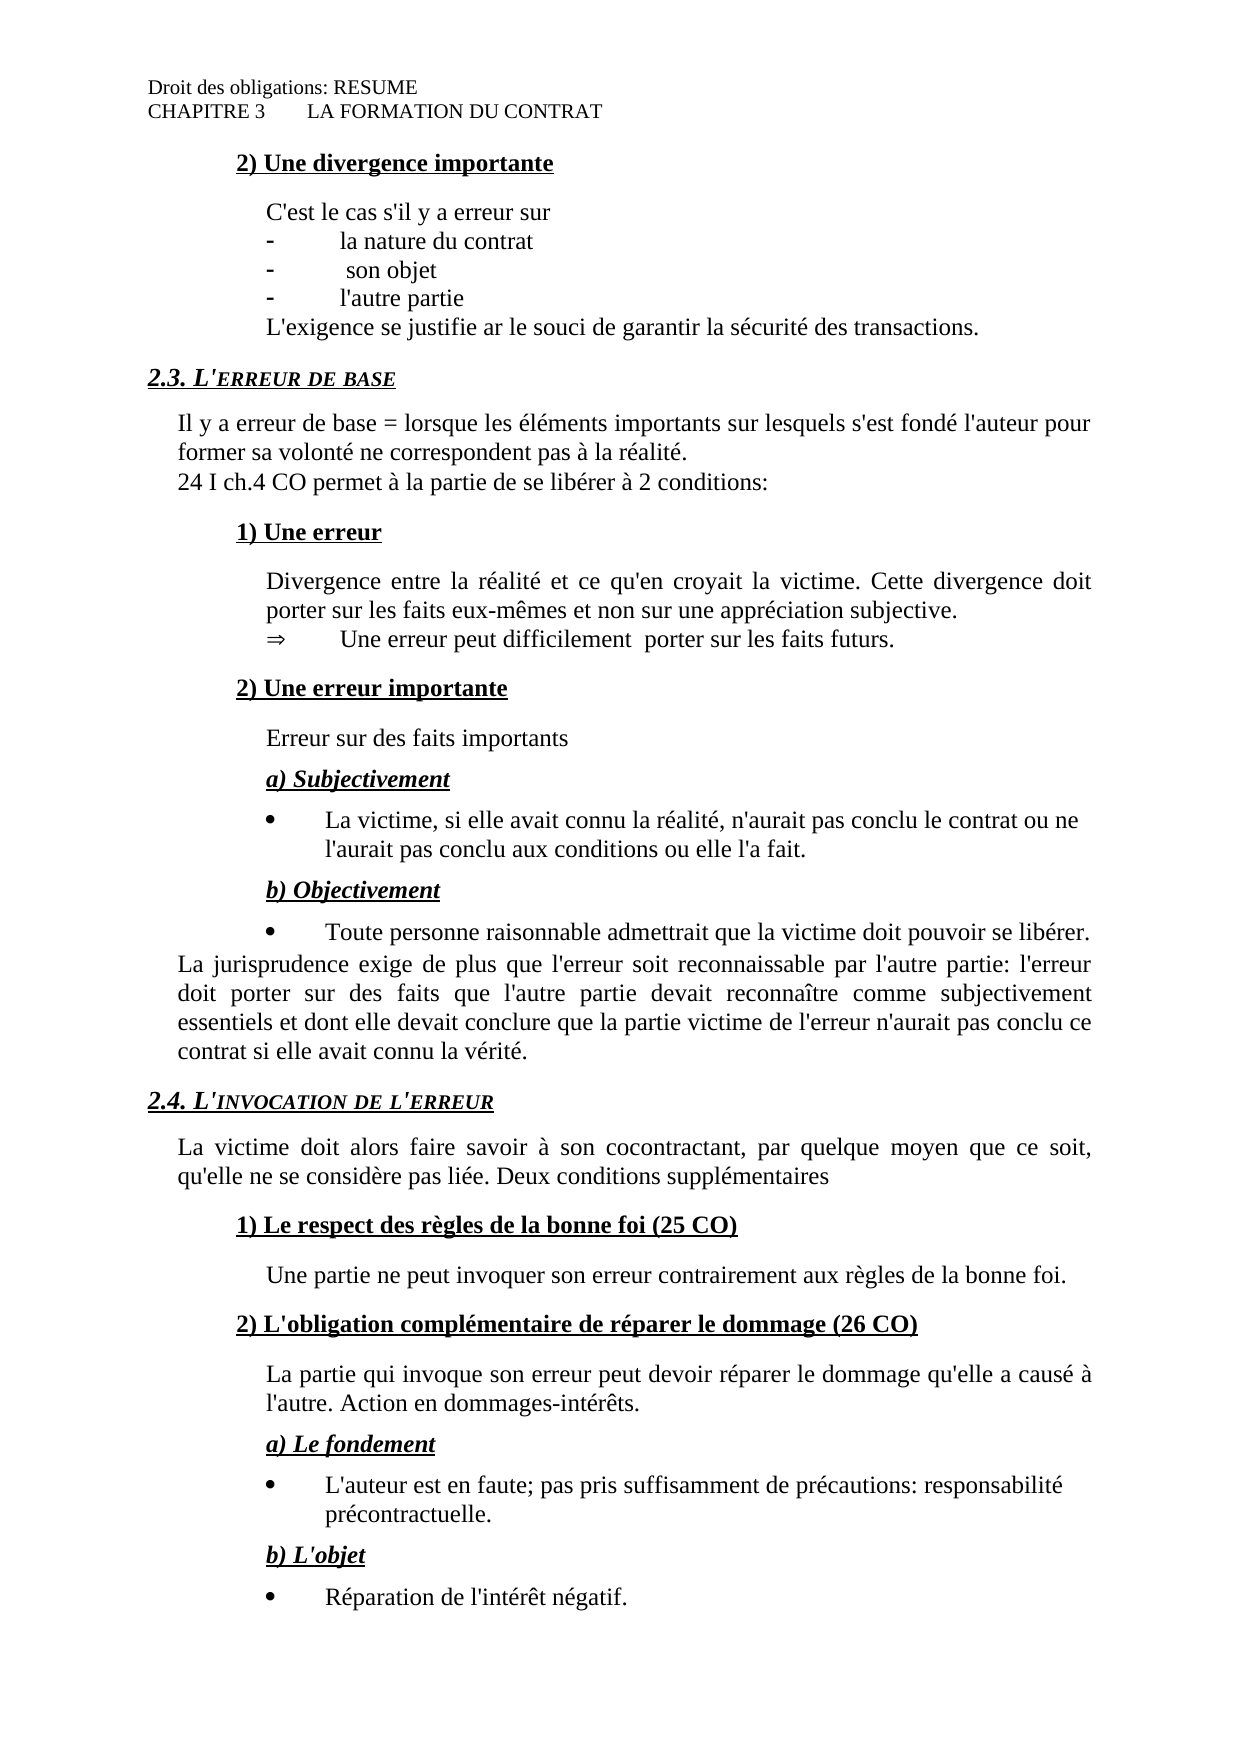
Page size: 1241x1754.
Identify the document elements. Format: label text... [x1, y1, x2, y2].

text La victime doit alors faire savoir à son cocontractant, par quelque moyen que ce soit, qu'elle ne se considère pas liée. Deux conditions supplémentaires [177, 1132, 1093, 1189]
text L'exigence se justifie ar le souci de garantir la sécurité des transactions. [266, 312, 1093, 341]
text b) Objectivement [266, 875, 1093, 904]
text C'est le cas s'il y a erreur sur [266, 197, 1093, 226]
list Toute personne raisonnable admettrait que la victime doit pouvoir se libérer. [266, 917, 1093, 945]
text La jurisprudence exige de plus que l'erreur soit reconnaissable par l'autre partie: l'erreur doit porter sur des faits que l'autre partie devait reconnaître comme subjectivement essentiels et dont elle devait conclure que la partie victime de l'erreur n'aurait pas conclu ce contrat si elle avait connu la vérité. [177, 949, 1093, 1064]
text 2) Une erreur importante [236, 673, 1093, 702]
text a) Subjectivement [266, 764, 1093, 793]
text b) L'objet [266, 1540, 1093, 1569]
list La victime, si elle avait connu la réalité, n'aurait pas conclu le contrat ou ne l'aurait pas conclu aux conditions ou elle l'a fait. [266, 805, 1093, 863]
text a) Le fondement [266, 1429, 1093, 1458]
text 1) Le respect des règles de la bonne foi (25 CO) [236, 1210, 1093, 1239]
text 2.3. L'erreur de base [148, 362, 1093, 392]
text Il y a erreur de base = lorsque les éléments importants sur lesquels s'est fondé l'auteur pour former sa volonté ne correspondent pas à la réalité. [177, 408, 1093, 466]
text Une partie ne peut invoquer son erreur contrairement aux règles de la bonne foi. [266, 1260, 1093, 1289]
list L'auteur est en faute; pas pris suffisamment de précautions: responsabilité précontractuelle. [266, 1470, 1093, 1528]
text 2) L'obligation complémentaire de réparer le dommage (26 CO) [236, 1309, 1093, 1338]
text La partie qui invoque son erreur peut devoir réparer le dommage qu'elle a causé à l'autre. Action en dommages-intérêts. [266, 1359, 1093, 1417]
list Réparation de l'intérêt négatif. [266, 1582, 1093, 1610]
text Erreur sur des faits importants [266, 723, 1093, 752]
list Une erreur peut difficilement porter sur les faits futurs. [266, 624, 1093, 652]
text 2.4. L'invocation de l'erreur [148, 1085, 1093, 1115]
text 2) Une divergence importante [236, 148, 1093, 176]
text 1) Une erreur [236, 517, 1093, 545]
text Divergence entre la réalité et ce qu'en croyait la victime. Cette divergence doit porter sur les faits eux-mêmes et non sur une appréciation subjective. [266, 566, 1093, 624]
list l'autre partie [266, 283, 1093, 312]
list son objet [266, 255, 1093, 283]
text 24 I ch.4 CO permet à la partie de se libérer à 2 conditions: [177, 467, 1093, 496]
list la nature du contrat [266, 226, 1093, 255]
